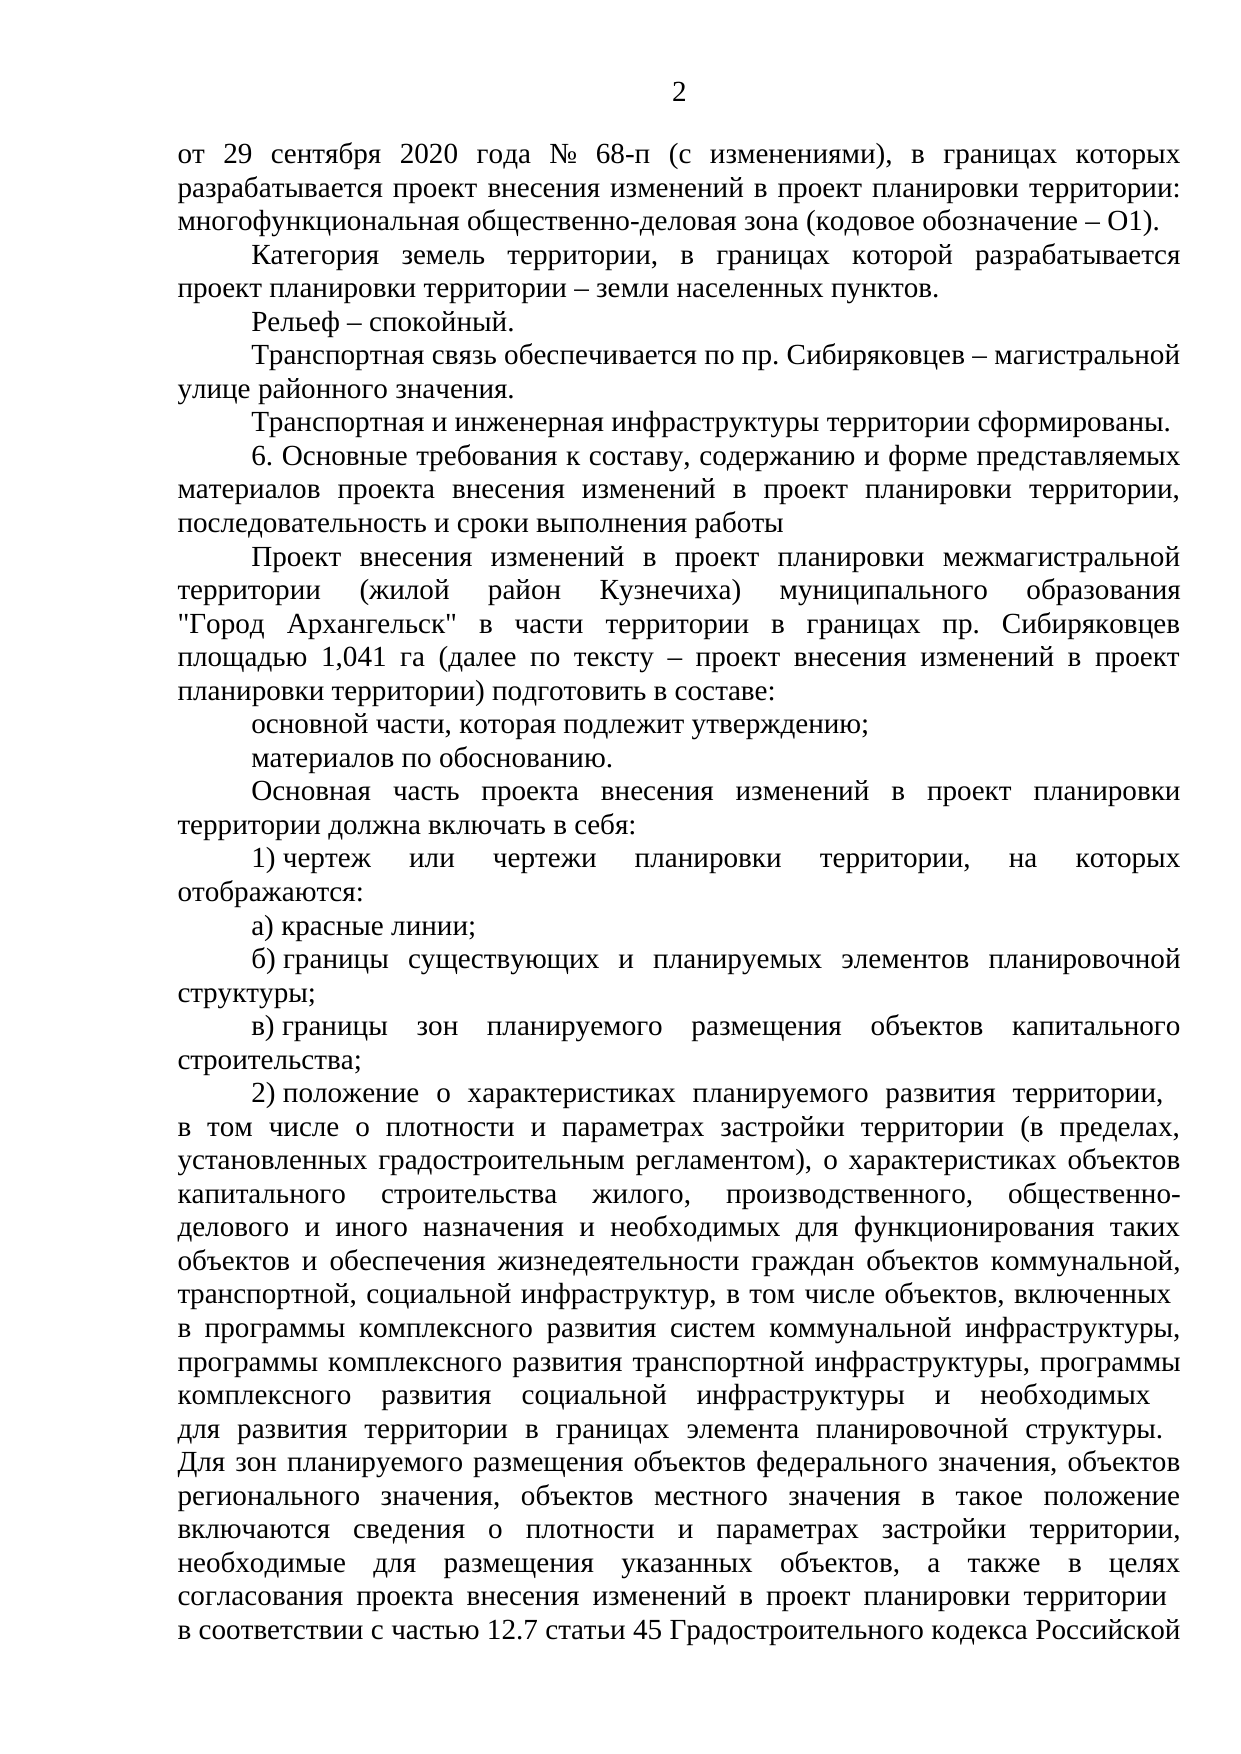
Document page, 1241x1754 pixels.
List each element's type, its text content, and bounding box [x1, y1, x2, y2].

text Транспортная и инженерная инфраструктуры территории сформированы. [177, 404, 1181, 438]
text материалов по обоснованию. [177, 740, 1181, 773]
text Категория земель территории, в границах которой разрабатывается проект планировки территории – земли населенных пунктов. [177, 237, 1181, 304]
text в) границы зон планируемого размещения объектов капитального строительства; [177, 1008, 1181, 1075]
text Транспортная связь обеспечивается по пр. Сибиряковцев – магистральной улице районного значения. [177, 337, 1181, 404]
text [177, 1075, 1181, 1646]
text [177, 136, 1181, 237]
text Рельеф – спокойный. [177, 304, 1181, 337]
text а) красные линии; [177, 908, 1181, 941]
text 1) чертеж или чертежи планировки территории, на которых отображаются: [177, 841, 1181, 908]
text Основная часть проекта внесения изменений в проект планировки территории должна включать в себя: [177, 773, 1181, 841]
text основной части, которая подлежит утверждению; [177, 706, 1181, 740]
text 6. Основные требования к составу, содержанию и форме представляемых материалов проекта внесения изменений в проект планировки территории, последовательность и сроки выполнения работы [177, 438, 1181, 539]
text б) границы существующих и планируемых элементов планировочной структуры; [177, 941, 1181, 1008]
text Проект внесения изменений в проект планировки межмагистральной территории (жилой район Кузнечиха) муниципального образования "Город Архангельск" в части территории в границах пр. Сибиряковцев площадью 1,041 га (далее по тексту – проект внесения изменений в проект планировки территории) подготовить в составе: [177, 539, 1181, 706]
